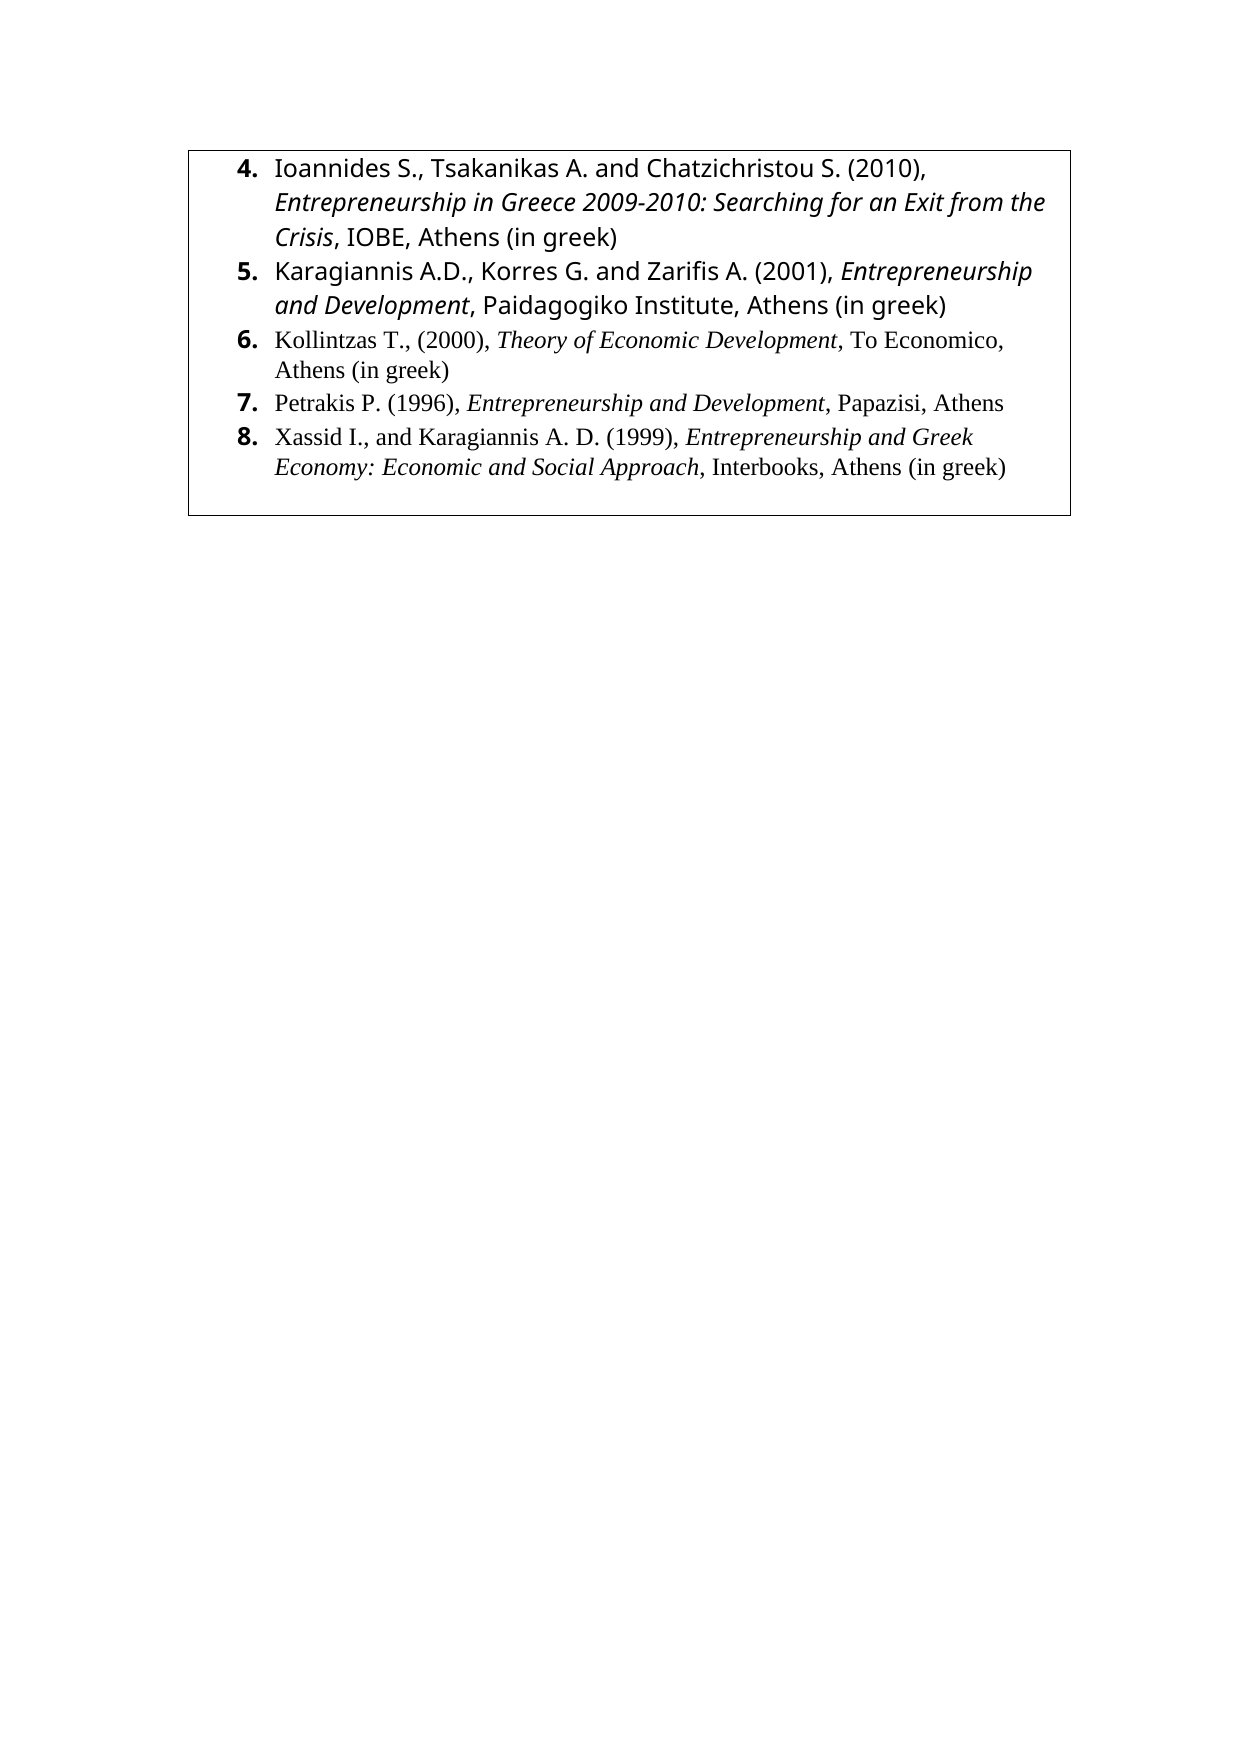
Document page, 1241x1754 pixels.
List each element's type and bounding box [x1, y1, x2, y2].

table_header [189, 151, 1070, 515]
